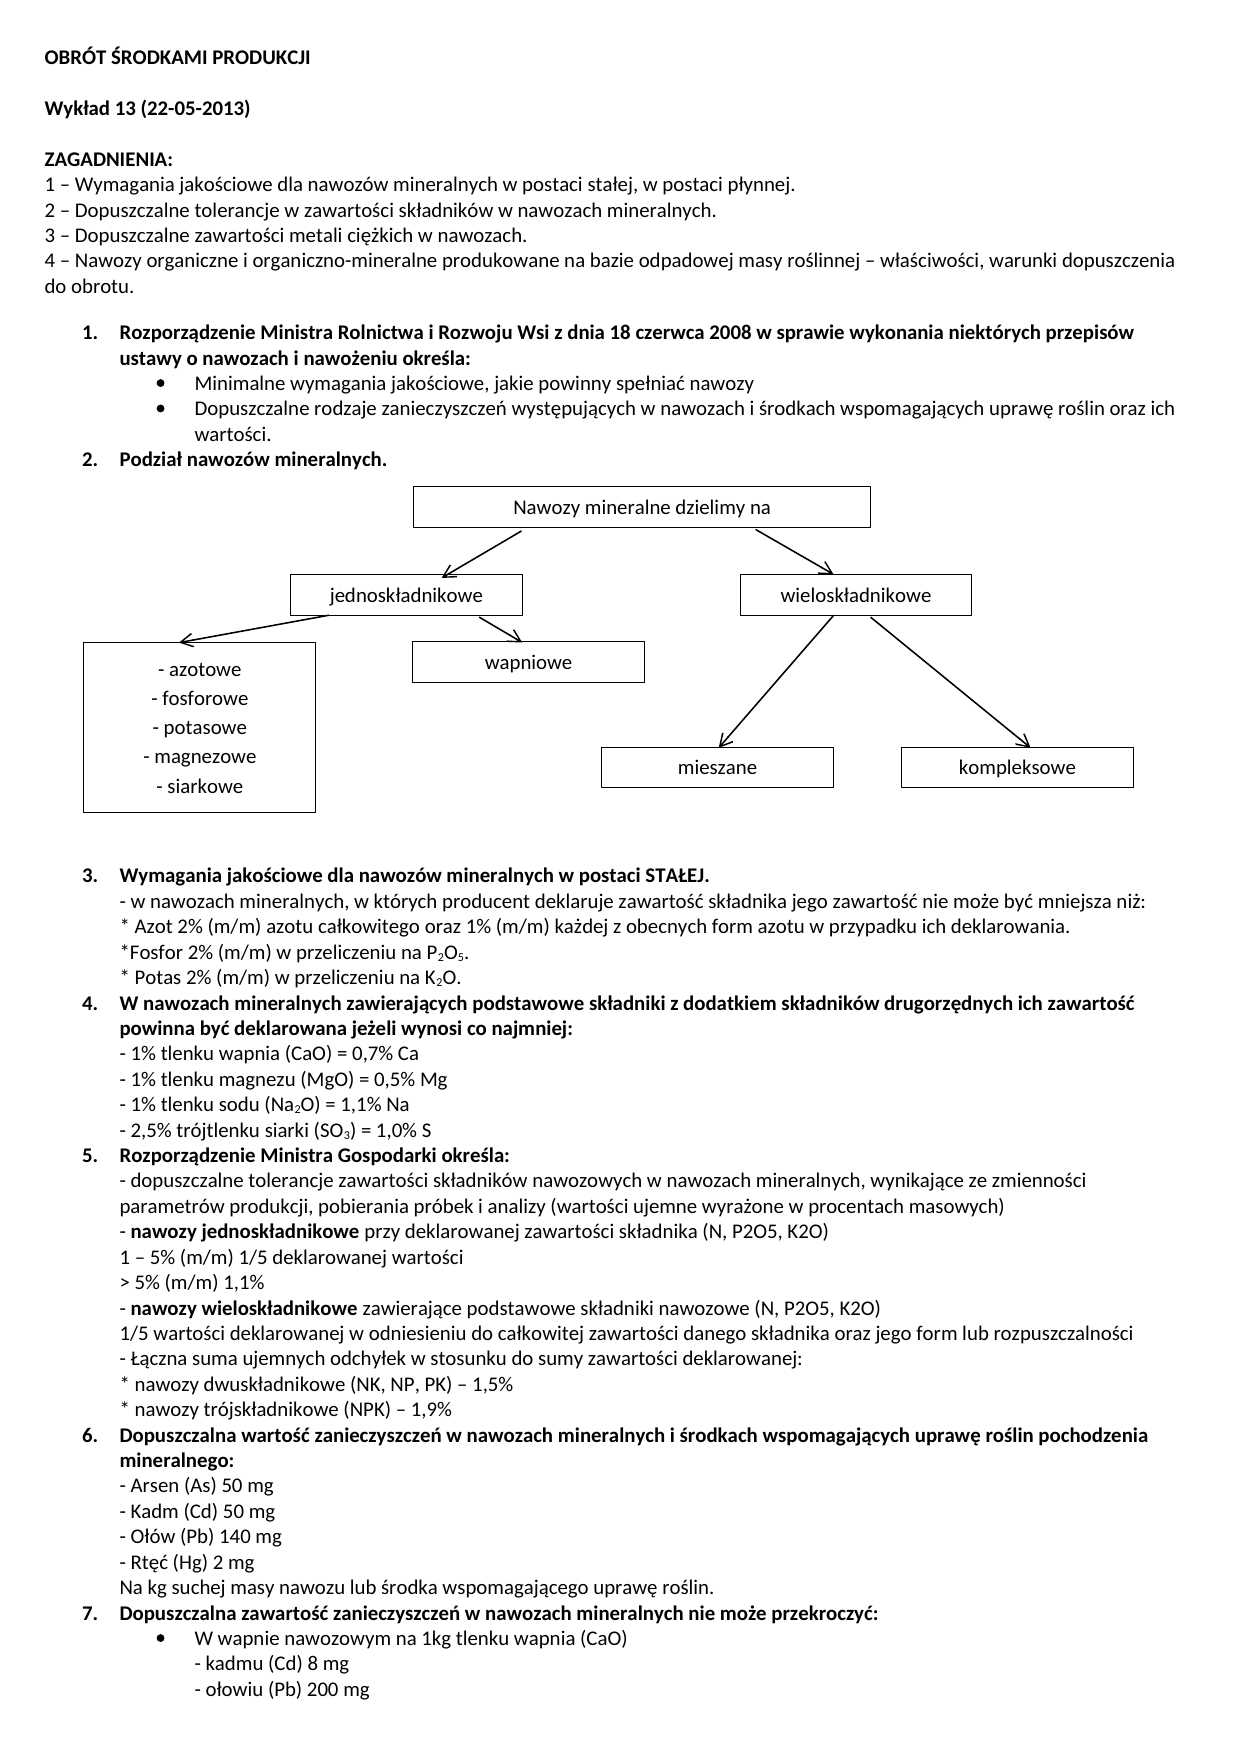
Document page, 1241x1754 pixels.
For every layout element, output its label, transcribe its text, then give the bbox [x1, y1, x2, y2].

list * Azot 2% (m/m) azotu całkowitego oraz 1% (m/m) każdej z obecnych form azotu w przypadku ich deklarowania. [119, 913, 1196, 939]
text OBRÓT ŚRODKAMI PRODUKCJI Wykład 13 (22-05-2013) ZAGADNIENIA: 1 – Wymagania jakościowe dla nawozów mineralnych w postaci stałej, w postaci płynnej. 2 – Dopuszczalne tolerancje w zawartości składników w nawozach mineralnych. 3 – Dopuszczalne zawartości metali ciężkich w nawozach. 4 – Nawozy organiczne i organiczno-mineralne produkowane na bazie odpadowej masy roślinnej – właściwości, warunki dopuszczenia do obrotu. [44, 44, 1196, 298]
list - ołowiu (Pb) 200 mg [194, 1676, 1196, 1701]
list - 1% tlenku wapnia (CaO) = 0,7% Ca [119, 1041, 1196, 1066]
list - Ołów (Pb) 140 mg [119, 1523, 1196, 1549]
list Dopuszczalna zawartość zanieczyszczeń w nawozach mineralnych nie może przekroczyć: [82, 1600, 1196, 1625]
list - 1% tlenku magnezu (MgO) = 0,5% Mg [119, 1066, 1196, 1091]
list Minimalne wymagania jakościowe, jakie powinny spełniać nawozy [157, 370, 1196, 396]
list Podział nawozów mineralnych. [82, 446, 1196, 472]
list - nawozy wieloskładnikowe zawierające podstawowe składniki nawozowe (N, P2O5, K2O) [119, 1295, 1196, 1320]
list - nawozy jednoskładnikowe przy deklarowanej zawartości składnika (N, P2O5, K2O) [119, 1218, 1196, 1244]
list - Arsen (As) 50 mg [119, 1473, 1196, 1498]
list Dopuszczalne rodzaje zanieczyszczeń występujących w nawozach i środkach wspomagających uprawę roślin oraz ich wartości. [157, 396, 1196, 446]
list 1 – 5% (m/m) 1/5 deklarowanej wartości [119, 1244, 1196, 1269]
list 1/5 wartości deklarowanej w odniesieniu do całkowitej zawartości danego składnika oraz jego form lub rozpuszczalności [119, 1320, 1196, 1346]
list - 2,5% trójtlenku siarki (SO3) = 1,0% S [119, 1117, 1196, 1142]
list Na kg suchej masy nawozu lub środka wspomagającego uprawę roślin. [119, 1574, 1196, 1600]
list - Łączna suma ujemnych odchyłek w stosunku do sumy zawartości deklarowanej: [119, 1346, 1196, 1371]
list * Potas 2% (m/m) w przeliczeniu na K2O. [119, 964, 1196, 990]
list - kadmu (Cd) 8 mg [194, 1651, 1196, 1676]
list > 5% (m/m) 1,1% [119, 1269, 1196, 1295]
list - Rtęć (Hg) 2 mg [119, 1549, 1196, 1574]
list Rozporządzenie Ministra Rolnictwa i Rozwoju Wsi z dnia 18 czerwca 2008 w sprawie wykonania niektórych przepisów ustawy o nawozach i nawożeniu określa: [82, 319, 1196, 370]
list - dopuszczalne tolerancje zawartości składników nawozowych w nawozach mineralnych, wynikające ze zmienności parametrów produkcji, pobierania próbek i analizy (wartości ujemne wyrażone w procentach masowych) [119, 1168, 1196, 1218]
list Rozporządzenie Ministra Gospodarki określa: [82, 1142, 1196, 1168]
list - w nawozach mineralnych, w których producent deklaruje zawartość składnika jego zawartość nie może być mniejsza niż: [119, 888, 1196, 913]
list * nawozy dwuskładnikowe (NK, NP, PK) – 1,5% [119, 1371, 1196, 1396]
list Wymagania jakościowe dla nawozów mineralnych w postaci STAŁEJ. [82, 863, 1196, 888]
list - 1% tlenku sodu (Na2O) = 1,1% Na [119, 1091, 1196, 1117]
list * nawozy trójskładnikowe (NPK) – 1,9% [119, 1396, 1196, 1422]
list *Fosfor 2% (m/m) w przeliczeniu na P2O5. [119, 939, 1196, 964]
list W wapnie nawozowym na 1kg tlenku wapnia (CaO) [157, 1625, 1196, 1651]
list - Kadm (Cd) 50 mg [119, 1498, 1196, 1523]
list Dopuszczalna wartość zanieczyszczeń w nawozach mineralnych i środkach wspomagających uprawę roślin pochodzenia mineralnego: [82, 1422, 1196, 1473]
list W nawozach mineralnych zawierających podstawowe składniki z dodatkiem składników drugorzędnych ich zawartość powinna być deklarowana jeżeli wynosi co najmniej: [82, 990, 1196, 1041]
